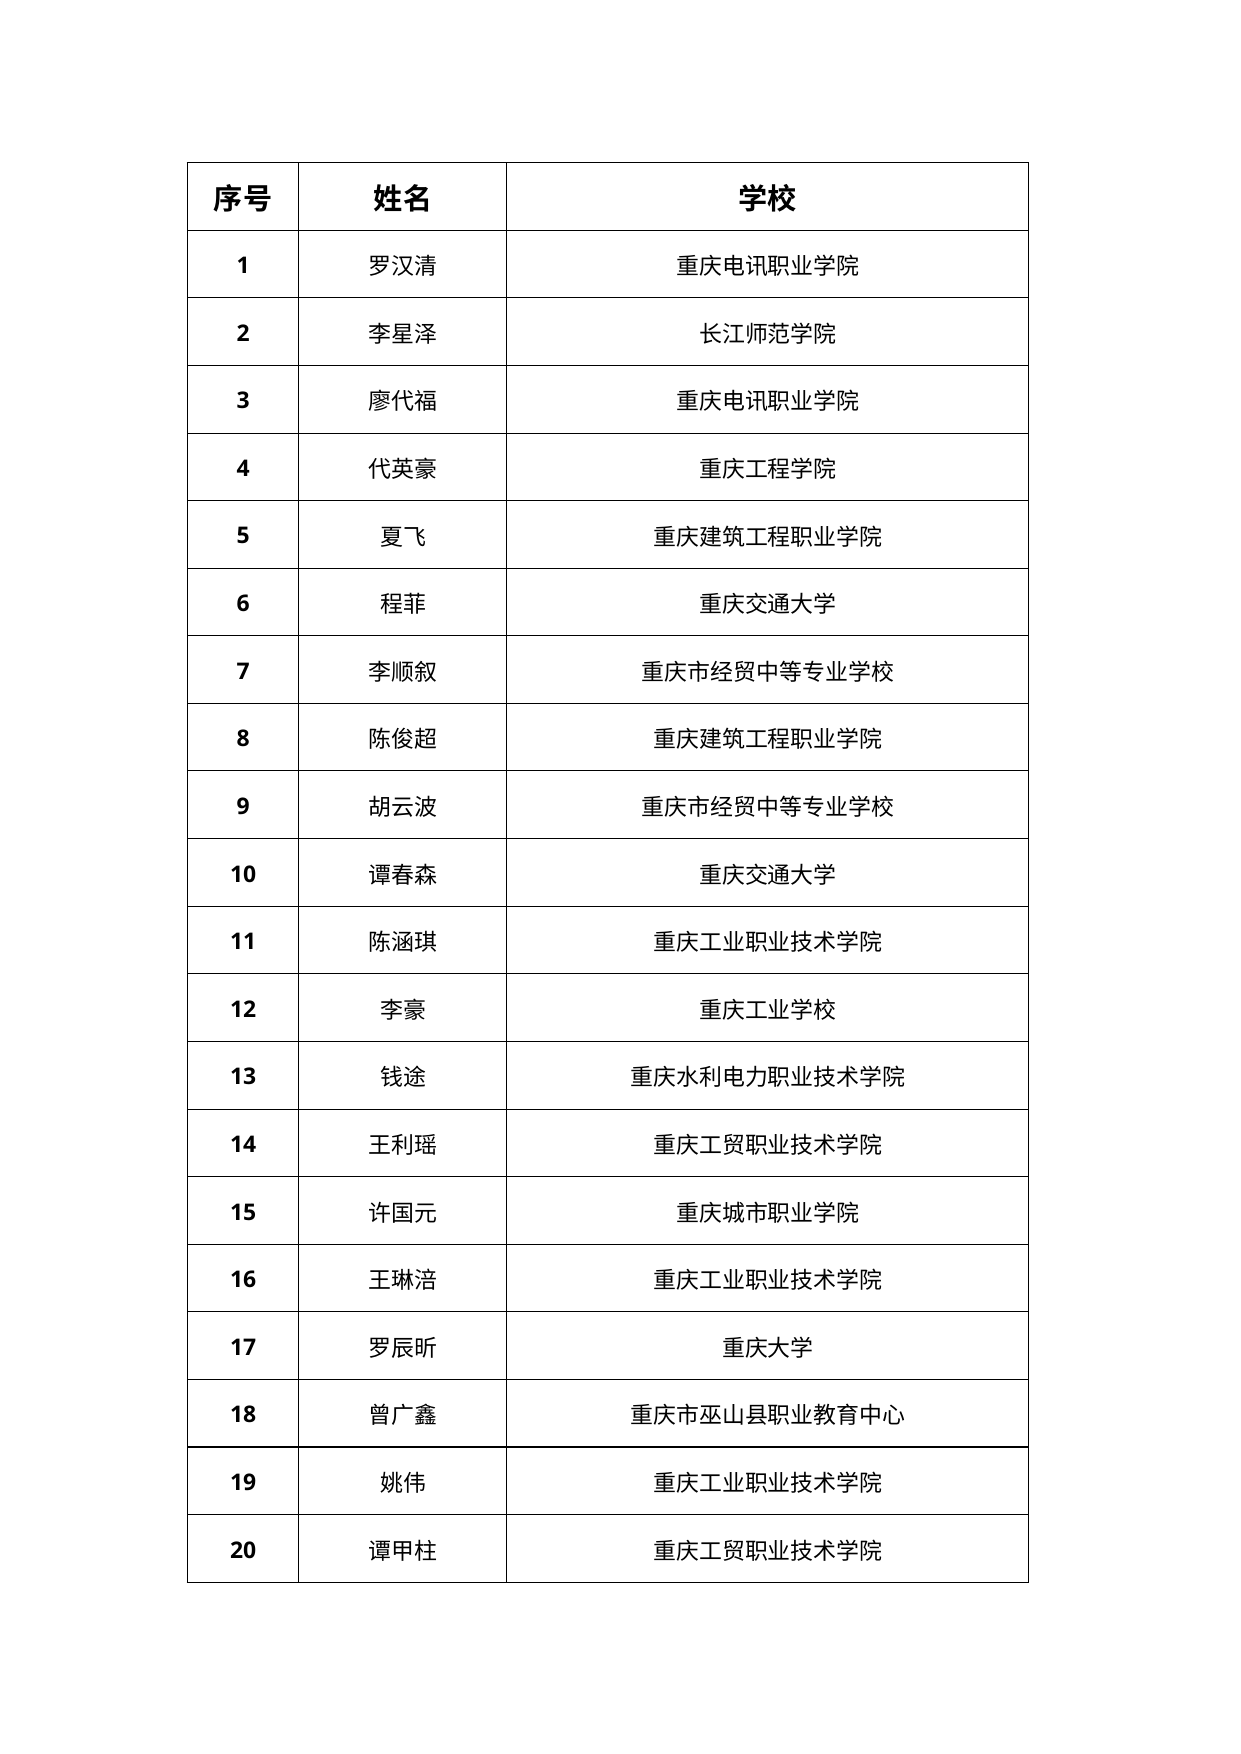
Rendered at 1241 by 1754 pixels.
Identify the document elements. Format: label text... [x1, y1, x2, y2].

table_cell 3 [188, 366, 298, 432]
table_cell 重庆工业职业技术学院 [507, 1448, 1028, 1514]
table_cell 李星泽 [299, 298, 506, 365]
table_cell 14 [188, 1110, 298, 1176]
table_cell 李顺叙 [299, 636, 506, 703]
table_cell 重庆工贸职业技术学院 [507, 1515, 1028, 1582]
table_cell 谭甲柱 [299, 1515, 506, 1582]
table_cell 7 [188, 636, 298, 703]
table_cell 重庆市巫山县职业教育中心 [507, 1380, 1028, 1446]
table_cell 谭春森 [299, 839, 506, 906]
table_cell 1 [188, 231, 298, 297]
table_cell 2 [188, 298, 298, 365]
table_cell 重庆市经贸中等专业学校 [507, 771, 1028, 838]
table_cell 13 [188, 1042, 298, 1108]
table_cell 9 [188, 771, 298, 838]
table_cell 重庆工程学院 [507, 434, 1028, 500]
table_cell 重庆大学 [507, 1312, 1028, 1379]
table_cell 罗辰昕 [299, 1312, 506, 1379]
table_cell 11 [188, 907, 298, 973]
table_cell 重庆城市职业学院 [507, 1177, 1028, 1244]
table_cell 王利瑶 [299, 1110, 506, 1176]
table_cell 重庆工业职业技术学院 [507, 1245, 1028, 1311]
table_cell 王琳涪 [299, 1245, 506, 1311]
table_cell 许国元 [299, 1177, 506, 1244]
table_cell 6 [188, 569, 298, 635]
table_cell 姓名 [299, 163, 506, 229]
table_cell 重庆工业职业技术学院 [507, 907, 1028, 973]
table_cell 钱途 [299, 1042, 506, 1108]
table_cell 重庆建筑工程职业学院 [507, 704, 1028, 770]
table_cell 15 [188, 1177, 298, 1244]
table_cell 李豪 [299, 974, 506, 1041]
table_cell 廖代福 [299, 366, 506, 432]
table_cell 夏飞 [299, 501, 506, 568]
table_cell 长江师范学院 [507, 298, 1028, 365]
table_cell 4 [188, 434, 298, 500]
table_cell 重庆电讯职业学院 [507, 366, 1028, 432]
table_cell 胡云波 [299, 771, 506, 838]
table_cell 程菲 [299, 569, 506, 635]
table_cell 17 [188, 1312, 298, 1379]
table_cell 曾广鑫 [299, 1380, 506, 1446]
table_cell 19 [188, 1448, 298, 1514]
table_cell 姚伟 [299, 1448, 506, 1514]
table_cell 重庆电讯职业学院 [507, 231, 1028, 297]
table_cell 重庆建筑工程职业学院 [507, 501, 1028, 568]
table_cell 陈俊超 [299, 704, 506, 770]
table_cell 代英豪 [299, 434, 506, 500]
table_cell 重庆工业学校 [507, 974, 1028, 1041]
table_cell 18 [188, 1380, 298, 1446]
table_cell 陈涵琪 [299, 907, 506, 973]
table_cell 5 [188, 501, 298, 568]
table_cell 重庆水利电力职业技术学院 [507, 1042, 1028, 1108]
table_cell 重庆市经贸中等专业学校 [507, 636, 1028, 703]
table_cell 重庆交通大学 [507, 839, 1028, 906]
table_cell 重庆工贸职业技术学院 [507, 1110, 1028, 1176]
table_cell 序号 [188, 163, 298, 229]
table_cell 10 [188, 839, 298, 906]
table_cell 8 [188, 704, 298, 770]
table_cell 16 [188, 1245, 298, 1311]
table_cell 学校 [507, 163, 1028, 229]
table_cell 重庆交通大学 [507, 569, 1028, 635]
table_cell 20 [188, 1515, 298, 1582]
table_cell 12 [188, 974, 298, 1041]
table_cell 罗汉清 [299, 231, 506, 297]
